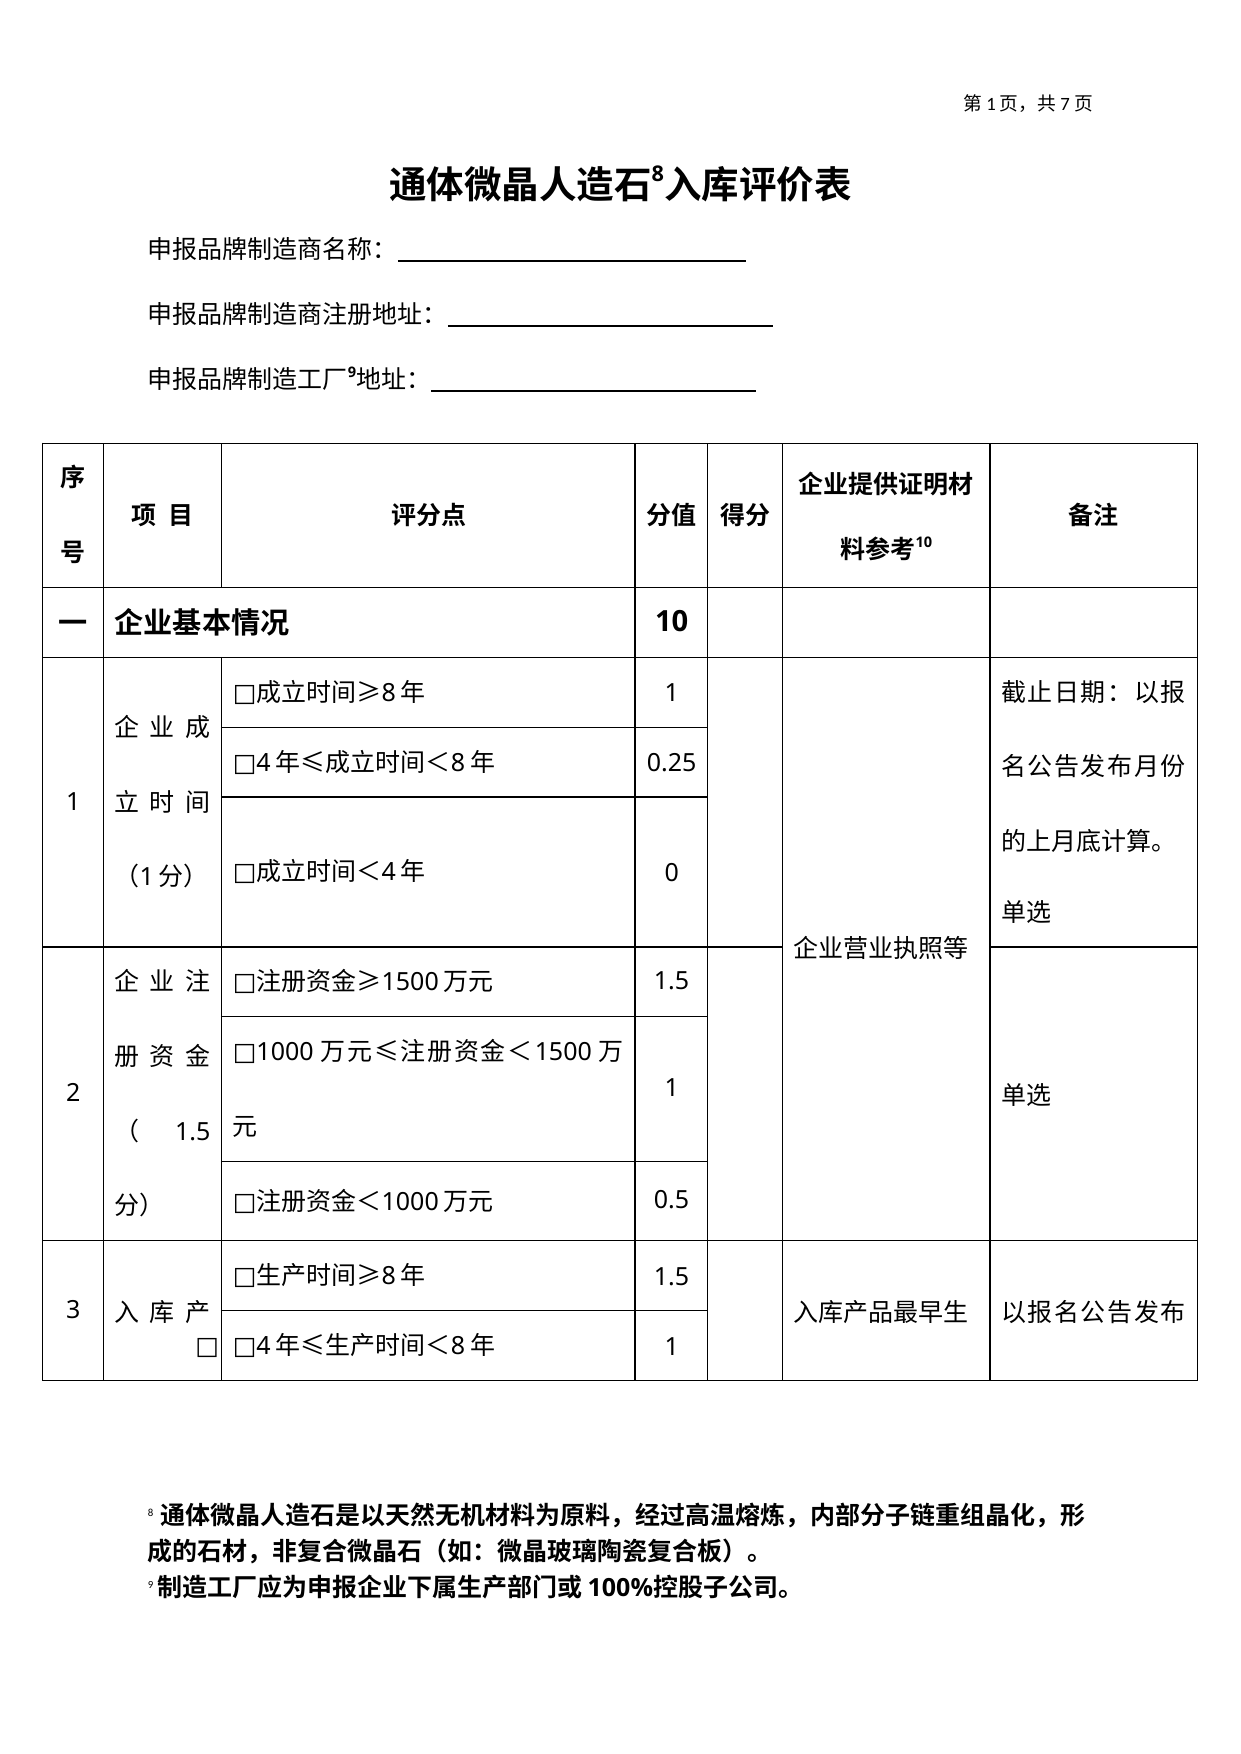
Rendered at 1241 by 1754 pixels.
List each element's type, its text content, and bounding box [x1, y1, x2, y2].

table_cell 企业营业执照等 [783, 658, 989, 1240]
table_cell 一 [43, 588, 103, 657]
table_cell 1 [636, 1311, 707, 1380]
table_cell 3 [43, 1241, 103, 1380]
table_cell □4年≤生产时间＜8年 [222, 1311, 634, 1380]
table_cell □生产时间≥8年 [222, 1241, 634, 1310]
table_cell 企业基本情况 [104, 588, 634, 657]
table_cell □成立时间≥8年 [222, 658, 634, 727]
table_cell 企业注册资金（1.5分） [104, 948, 221, 1240]
table_cell 企业成立时间（1分） [104, 658, 221, 946]
text 申报品牌制造商注册地址： [148, 280, 1092, 345]
table_cell 入库产品最早生产时间证明材料等 [783, 1241, 989, 1380]
table_cell 1 [636, 1017, 707, 1161]
table_header 序号 [43, 444, 103, 587]
table_cell □注册资金＜1000万元 [222, 1162, 634, 1240]
table_cell 1.5 [636, 1241, 707, 1310]
table_cell □成立时间＜4年 [222, 798, 634, 946]
table_cell [708, 1241, 782, 1380]
table_header 企业提供证明材料参考 [783, 444, 989, 587]
table_cell 1 [636, 658, 707, 727]
table_header 项 目 [104, 444, 221, 587]
table_cell □4年≤成立时间＜8年 [222, 728, 634, 796]
text 通体微晶人造石入库评价表 [148, 150, 1092, 215]
table_cell 1 [43, 658, 103, 946]
table_header 备注 [991, 444, 1197, 587]
table_cell 2 [43, 948, 103, 1240]
table_cell 0.25 [636, 728, 707, 796]
table_cell [708, 948, 782, 1240]
table_cell 0 [636, 798, 707, 946]
table_cell 单选 [991, 948, 1197, 1240]
text 申报品牌制造工厂地址： [148, 345, 1092, 410]
table_cell [708, 588, 782, 657]
table_cell [783, 588, 989, 657]
table_cell [991, 588, 1197, 657]
table_cell 1.5 [636, 948, 707, 1016]
table_cell □注册资金≥1500万元 [222, 948, 634, 1016]
table_cell 截止日期：以报名公告发布月份的上月底计算。 单选 [991, 658, 1197, 946]
table_cell 10 [636, 588, 707, 657]
table_cell 入库产品生产时间(1.5分) [104, 1241, 221, 1380]
table_header 得分 [708, 444, 782, 587]
table_header 评分点 [222, 444, 634, 587]
table_header 分值 [636, 444, 707, 587]
table_cell 以报名公告发布月份的月底计算。 单选 [991, 1241, 1197, 1380]
table_cell 0.5 [636, 1162, 707, 1240]
text 申报品牌制造商名称： [148, 215, 1092, 280]
table_cell □1000万元≤注册资金＜1500万元 [222, 1017, 634, 1161]
table_cell [708, 658, 782, 946]
